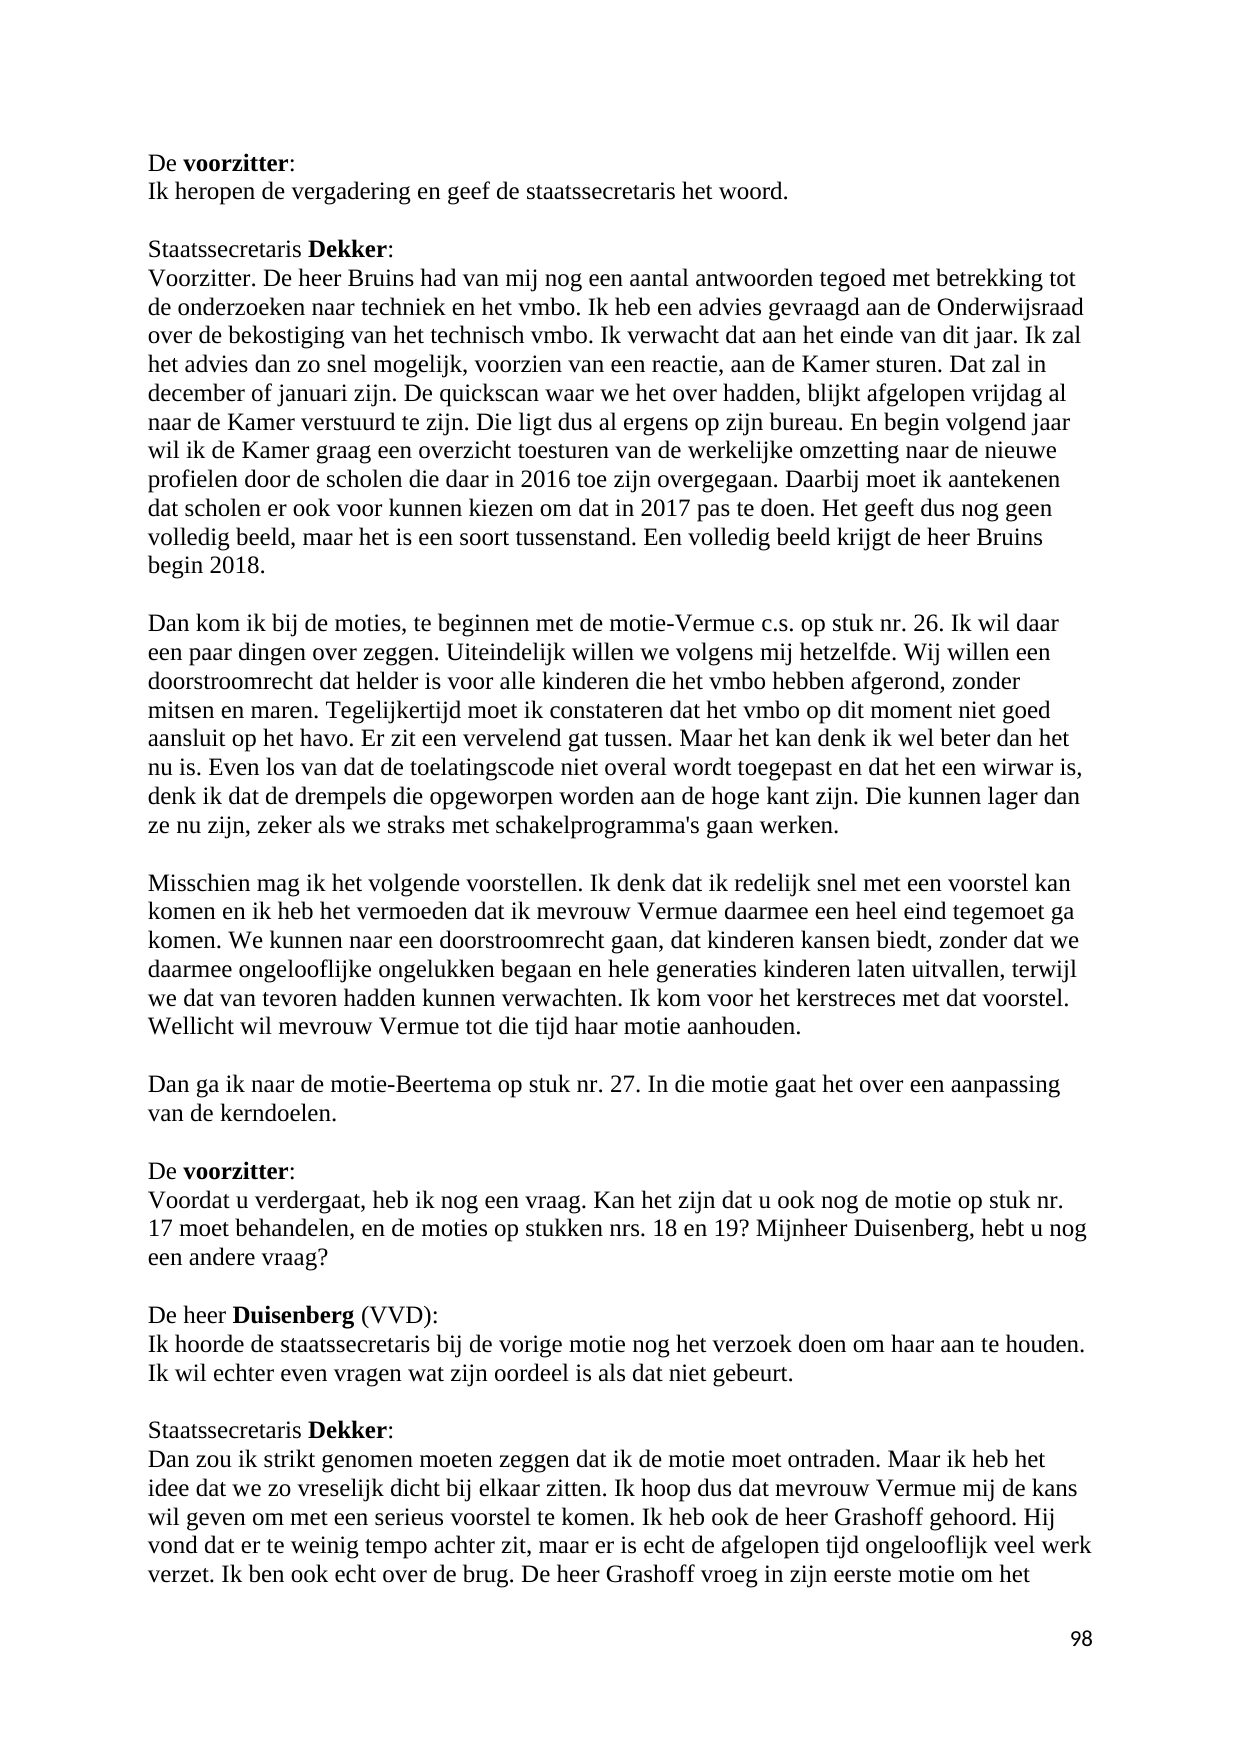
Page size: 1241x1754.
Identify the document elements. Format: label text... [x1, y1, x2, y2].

text Staatssecretaris Dekker: Voorzitter. De heer Bruins had van mij nog een aantal antwoorden tegoed met betrekking tot de onderzoeken naar techniek en het vmbo. Ik heb een advies gevraagd aan de Onderwijsraad over de bekostiging van het technisch vmbo. Ik verwacht dat aan het einde van dit jaar. Ik zal het advies dan zo snel mogelijk, voorzien van een reactie, aan de Kamer sturen. Dat zal in december of januari zijn. De quickscan waar we het over hadden, blijkt afgelopen vrijdag al naar de Kamer verstuurd te zijn. Die ligt dus al ergens op zijn bureau. En begin volgend jaar wil ik de Kamer graag een overzicht toesturen van de werkelijke omzetting naar de nieuwe profielen door de scholen die daar in 2016 toe zijn overgegaan. Daarbij moet ik aantekenen dat scholen er ook voor kunnen kiezen om dat in 2017 pas te doen. Het geeft dus nog geen volledig beeld, maar het is een soort tussenstand. Een volledig beeld krijgt de heer Bruins begin 2018. [148, 234, 1093, 579]
text Dan kom ik bij de moties, te beginnen met de motie-Vermue c.s. op stuk nr. 26. Ik wil daar een paar dingen over zeggen. Uiteindelijk willen we volgens mij hetzelfde. Wij willen een doorstroomrecht dat helder is voor alle kinderen die het vmbo hebben afgerond, zonder mitsen en maren. Tegelijkertijd moet ik constateren dat het vmbo op dit moment niet goed aansluit op het havo. Er zit een vervelend gat tussen. Maar het kan denk ik wel beter dan het nu is. Even los van dat de toelatingscode niet overal wordt toegepast en dat het een wirwar is, denk ik dat de drempels die opgeworpen worden aan de hoge kant zijn. Die kunnen lager dan ze nu zijn, zeker als we straks met schakelprogramma's gaan werken. [148, 608, 1093, 838]
text De voorzitter: Ik heropen de vergadering en geef de staatssecretaris het woord. [148, 148, 1093, 205]
text Dan ga ik naar de motie-Beertema op stuk nr. 27. In die motie gaat het over een aanpassing van de kerndoelen. [148, 1069, 1093, 1127]
text De voorzitter: Voordat u verdergaat, heb ik nog een vraag. Kan het zijn dat u ook nog de motie op stuk nr. 17 moet behandelen, en de moties op stukken nrs. 18 en 19? Mijnheer Duisenberg, hebt u nog een andere vraag? [148, 1156, 1093, 1271]
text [148, 1416, 1093, 1588]
text De heer Duisenberg (VVD): Ik hoorde de staatssecretaris bij de vorige motie nog het verzoek doen om haar aan te houden. Ik wil echter even vragen wat zijn oordeel is als dat niet gebeurt. [148, 1300, 1093, 1386]
text Misschien mag ik het volgende voorstellen. Ik denk dat ik redelijk snel met een voorstel kan komen en ik heb het vermoeden dat ik mevrouw Vermue daarmee een heel eind tegemoet ga komen. We kunnen naar een doorstroomrecht gaan, dat kinderen kansen biedt, zonder dat we daarmee ongelooflijke ongelukken begaan en hele generaties kinderen laten uitvallen, terwijl we dat van tevoren hadden kunnen verwachten. Ik kom voor het kerstreces met dat voorstel. Wellicht wil mevrouw Vermue tot die tijd haar motie aanhouden. [148, 868, 1093, 1040]
